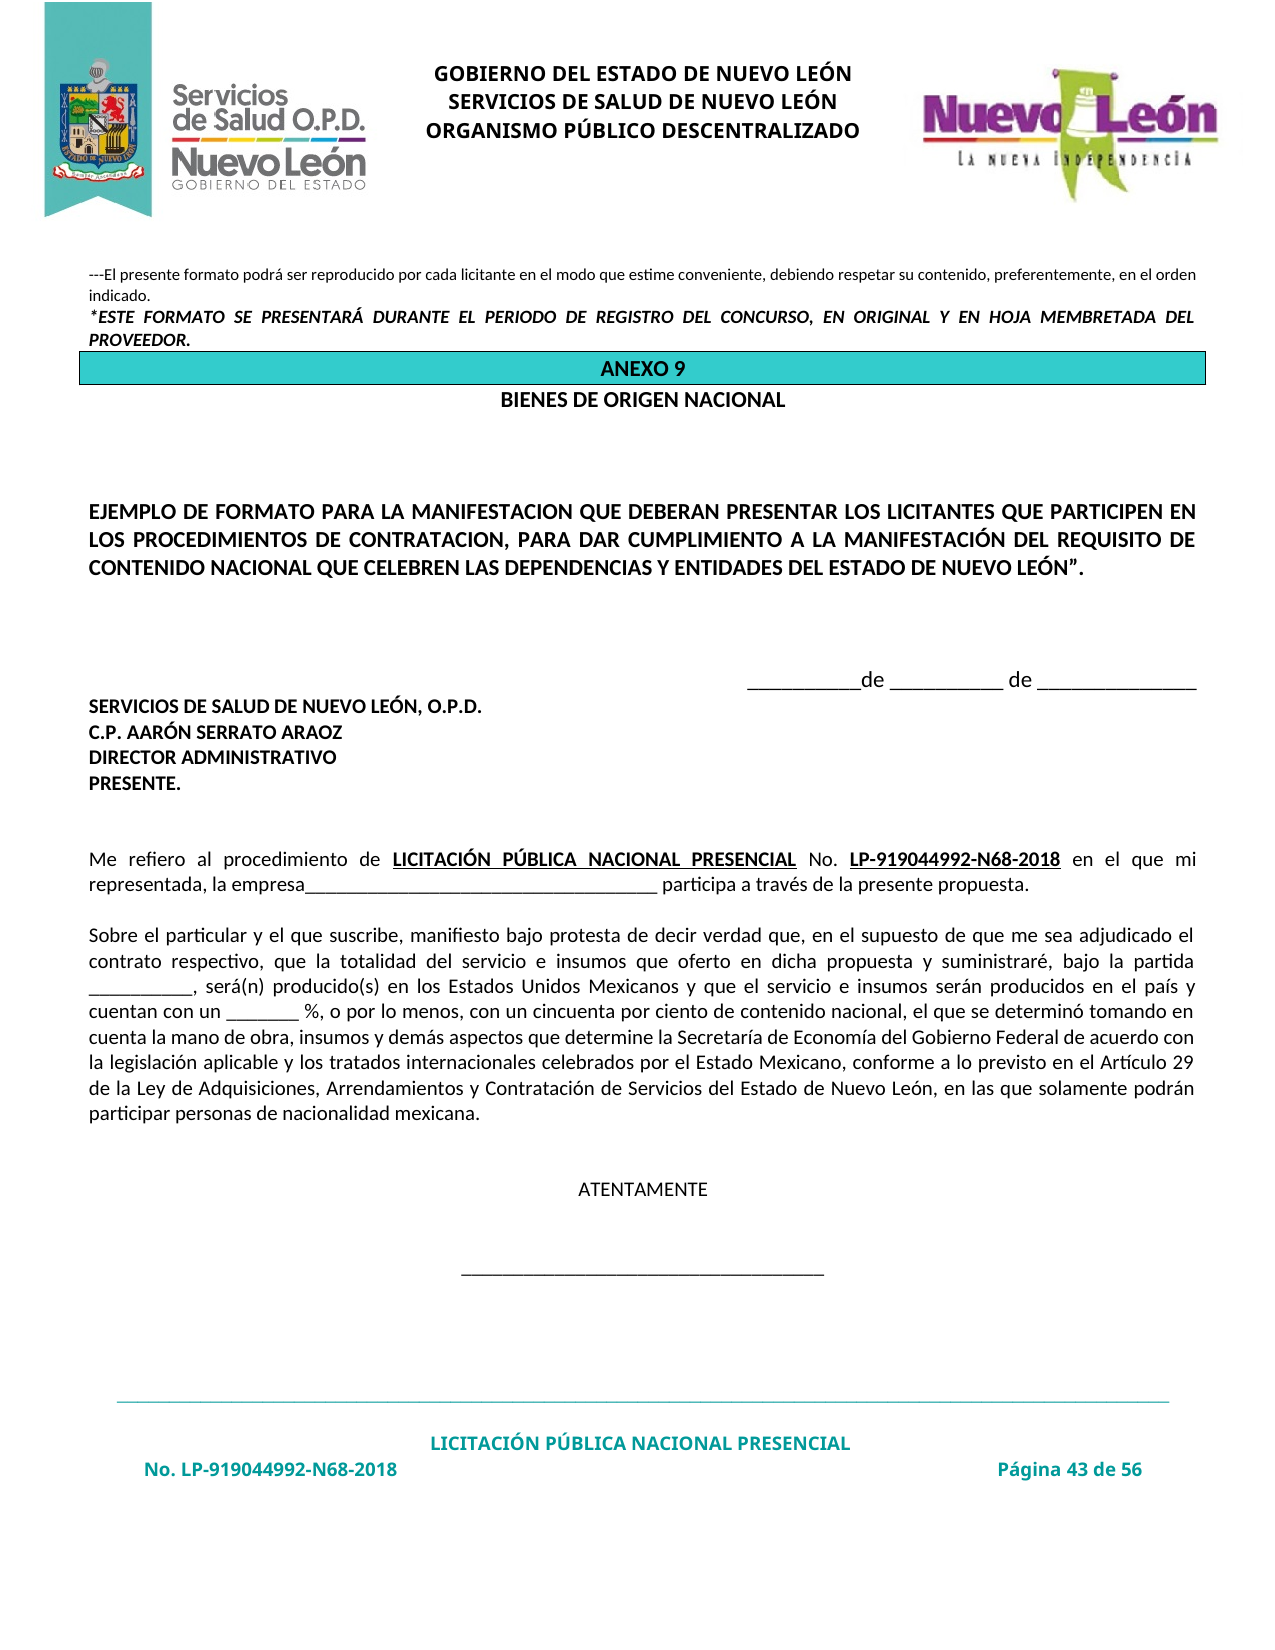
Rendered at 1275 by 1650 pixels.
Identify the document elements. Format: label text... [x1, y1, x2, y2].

text C.P. AARÓN SERRATO ARAOZ [89, 719, 1197, 744]
text ---El presente formato podrá ser reproducido por cada licitante en el modo que estime conveniente, debiendo respetar su contenido, preferentemente, en el orden indicado. [89, 265, 1197, 305]
picture [15, 2, 1249, 229]
text PRESENTE. [89, 770, 1197, 795]
text DIRECTOR ADMINISTRATIVO [89, 744, 1197, 770]
text BIENES DE ORIGEN NACIONAL [89, 385, 1197, 413]
text ANEXO 9 [80, 352, 1205, 384]
text EJEMPLO DE FORMATO PARA LA MANIFESTACION QUE DEBERAN PRESENTAR LOS LICITANTES QUE PARTICIPEN EN LOS PROCEDIMIENTOS DE CONTRATACION, PARA DAR CUMPLIMIENTO A LA MANIFESTACIÓN DEL REQUISITO DE CONTENIDO NACIONAL QUE CELEBREN LAS DEPENDENCIAS Y ENTIDADES DEL ESTADO DE NUEVO LEÓN”. [89, 497, 1197, 582]
text Me refiero al procedimiento de LICITACIÓN PÚBLICA NACIONAL PRESENCIAL No. LP-919044992-N68-2018 en el que mi representada, la empresa__________________________________ participa a través de la presente propuesta. [89, 846, 1197, 897]
text ATENTAMENTE [89, 1177, 1197, 1202]
text __________de __________ de ______________ [89, 666, 1197, 694]
text ___________________________________ [89, 1253, 1197, 1278]
text SERVICIOS DE SALUD DE NUEVO LEÓN, O.P.D. [89, 694, 1197, 719]
text Sobre el particular y el que suscribe, manifiesto bajo protesta de decir verdad que, en el supuesto de que me sea adjudicado el contrato respectivo, que la totalidad del servicio e insumos que oferto en dicha propuesta y suministraré, bajo la partida __________, será(n) producido(s) en los Estados Unidos Mexicanos y que el servicio e insumos serán producidos en el país y cuentan con un _______ %, o por lo menos, con un cincuenta por ciento de contenido nacional, el que se determinó tomando en cuenta la mano de obra, insumos y demás aspectos que determine la Secretaría de Economía del Gobierno Federal de acuerdo con la legislación aplicable y los tratados internacionales celebrados por el Estado Mexicano, conforme a lo previsto en el Artículo 29 de la Ley de Adquisiciones, Arrendamientos y Contratación de Servicios del Estado de Nuevo León, en las que solamente podrán participar personas de nacionalidad mexicana. [89, 922, 1197, 1126]
text *ESTE FORMATO SE PRESENTARÁ DURANTE EL PERIODO DE REGISTRO DEL CONCURSO, EN ORIGINAL Y EN HOJA MEMBRETADA DEL PROVEEDOR. [89, 305, 1197, 351]
